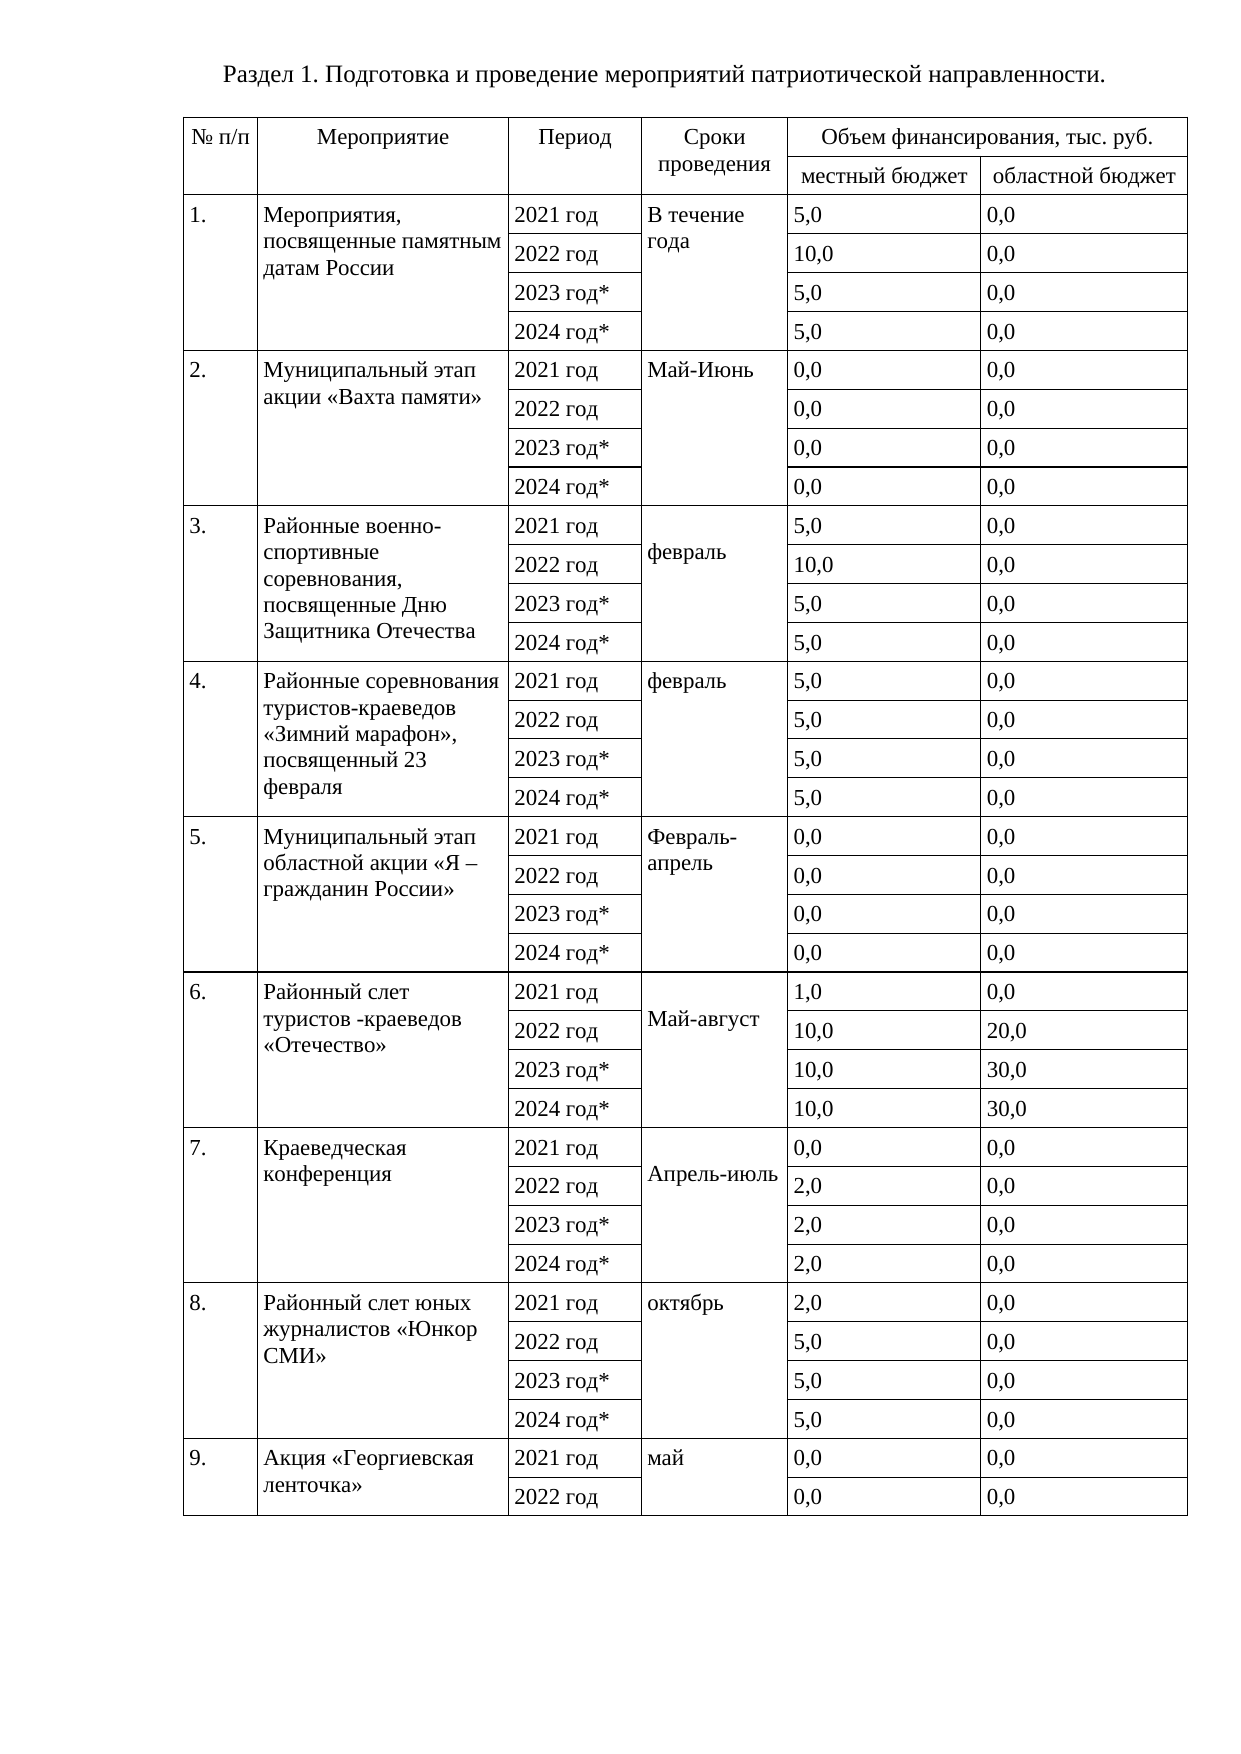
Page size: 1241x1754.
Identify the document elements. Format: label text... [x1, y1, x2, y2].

table_cell 0,0 [788, 390, 980, 427]
table_cell 0,0 [981, 934, 1187, 971]
table_cell 0,0 [981, 312, 1187, 350]
table_cell Районные военно-спортивные соревнования, посвященные Дню Защитника Отечества [258, 506, 508, 661]
table_cell 5,0 [788, 662, 980, 699]
table_cell 2021 год [509, 1439, 641, 1477]
table_cell 0,0 [981, 390, 1187, 427]
table_header Период [509, 118, 641, 194]
table_cell 2022 год [509, 545, 641, 583]
table_cell 2024 год* [509, 778, 641, 816]
table_cell 30,0 [981, 1050, 1187, 1088]
table_cell 5. [184, 817, 257, 971]
table_cell Краеведческая конференция [258, 1128, 508, 1282]
table_cell 5,0 [788, 1400, 980, 1438]
table_cell февраль [642, 662, 787, 816]
table_cell Районные соревнования туристов-краеведов «Зимний марафон», посвященный 23 февраля [258, 662, 508, 816]
table_cell 5,0 [788, 1322, 980, 1360]
table_cell Апрель-июль [642, 1128, 787, 1282]
table_cell 2023 год* [509, 273, 641, 311]
table_cell 10,0 [788, 1050, 980, 1088]
table_cell 10,0 [788, 1011, 980, 1049]
table_cell Районный слет туристов -краеведов «Отечество» [258, 973, 508, 1127]
table_cell 2021 год [509, 351, 641, 389]
table_cell 0,0 [981, 1245, 1187, 1282]
table_cell февраль [642, 506, 787, 661]
table_cell 5,0 [788, 701, 980, 738]
table_cell 6. [184, 973, 257, 1127]
table_cell 0,0 [788, 1128, 980, 1166]
table_cell 2022 год [509, 1167, 641, 1204]
table_cell 2,0 [788, 1206, 980, 1243]
table_cell 0,0 [788, 895, 980, 933]
table_cell 5,0 [788, 195, 980, 233]
table_cell 0,0 [981, 545, 1187, 583]
table_cell 2. [184, 351, 257, 505]
table_cell 10,0 [788, 545, 980, 583]
table_cell Муниципальный этап областной акции «Я – гражданин России» [258, 817, 508, 971]
table_cell 1. [184, 195, 257, 350]
table_cell 2022 год [509, 701, 641, 738]
table_cell областной бюджет [981, 157, 1187, 194]
table_header № п/п [184, 118, 257, 194]
table_cell 2021 год [509, 1128, 641, 1166]
table_cell 5,0 [788, 623, 980, 661]
table_cell 2024 год* [509, 1245, 641, 1282]
table_cell 5,0 [788, 584, 980, 622]
table_cell 2023 год* [509, 739, 641, 777]
table_cell 0,0 [981, 1478, 1187, 1515]
table_cell 0,0 [981, 1361, 1187, 1399]
table_cell 10,0 [788, 1089, 980, 1127]
table_cell 5,0 [788, 739, 980, 777]
table_cell Май-Июнь [642, 351, 787, 505]
table_cell 2023 год* [509, 584, 641, 622]
table_cell 0,0 [981, 584, 1187, 622]
table_cell 0,0 [788, 351, 980, 389]
table_cell 8. [184, 1283, 257, 1438]
table_cell 0,0 [981, 273, 1187, 311]
table_cell 2023 год* [509, 1361, 641, 1399]
table_cell 5,0 [788, 778, 980, 816]
table_cell 0,0 [788, 934, 980, 971]
table_header Сроки проведения [642, 118, 787, 194]
table_cell 0,0 [981, 234, 1187, 272]
table_cell 0,0 [981, 817, 1187, 855]
table_cell 5,0 [788, 1361, 980, 1399]
table_cell 0,0 [981, 1128, 1187, 1166]
table_cell 0,0 [981, 195, 1187, 233]
table_cell 20,0 [981, 1011, 1187, 1049]
table_cell 2024 год* [509, 934, 641, 971]
table_cell 2023 год* [509, 895, 641, 933]
table_cell 0,0 [981, 468, 1187, 505]
table_cell 2021 год [509, 1283, 641, 1321]
table_cell Май-август [642, 973, 787, 1127]
table_cell 0,0 [981, 1322, 1187, 1360]
table_cell 0,0 [981, 778, 1187, 816]
table_cell 2021 год [509, 662, 641, 699]
table_cell май [642, 1439, 787, 1515]
table_cell 2024 год* [509, 1089, 641, 1127]
table_cell 4. [184, 662, 257, 816]
table_cell 2022 год [509, 1011, 641, 1049]
table_cell местный бюджет [788, 157, 980, 194]
table_cell 0,0 [981, 739, 1187, 777]
table_cell 2024 год* [509, 312, 641, 350]
table_cell 0,0 [981, 701, 1187, 738]
table_cell 2022 год [509, 234, 641, 272]
table_cell 5,0 [788, 273, 980, 311]
table_cell октябрь [642, 1283, 787, 1438]
table_cell 3. [184, 506, 257, 661]
table_cell 2022 год [509, 856, 641, 894]
table_cell 0,0 [981, 662, 1187, 699]
table_cell 2024 год* [509, 623, 641, 661]
table_cell В течение года [642, 195, 787, 350]
table_cell 0,0 [981, 1283, 1187, 1321]
table_cell 5,0 [788, 312, 980, 350]
table_cell Акция «Георгиевская ленточка» [258, 1439, 508, 1515]
table_cell Мероприятия, посвященные памятным датам России [258, 195, 508, 350]
table_cell Февраль-апрель [642, 817, 787, 971]
table_cell 2021 год [509, 817, 641, 855]
table_cell 10,0 [788, 234, 980, 272]
table_cell 2021 год [509, 506, 641, 544]
table_header Объем финансирования, тыс. руб. [788, 118, 1187, 156]
table_cell 2023 год* [509, 1050, 641, 1088]
table_cell 0,0 [981, 623, 1187, 661]
table_cell 9. [184, 1439, 257, 1515]
table_cell 0,0 [981, 973, 1187, 1010]
table_cell 2021 год [509, 973, 641, 1010]
table_cell 2024 год* [509, 1400, 641, 1438]
table_cell 0,0 [981, 1206, 1187, 1243]
table_cell 0,0 [788, 1439, 980, 1477]
table_cell 0,0 [981, 1167, 1187, 1204]
table_cell 2023 год* [509, 429, 641, 466]
table_header Мероприятие [258, 118, 508, 194]
table_cell 0,0 [981, 895, 1187, 933]
table_cell 0,0 [981, 856, 1187, 894]
table_cell 2022 год [509, 390, 641, 427]
table_cell 1,0 [788, 973, 980, 1010]
table_cell 0,0 [981, 351, 1187, 389]
table_cell Районный слет юных журналистов «Юнкор СМИ» [258, 1283, 508, 1438]
table_cell 5,0 [788, 506, 980, 544]
table_cell 0,0 [981, 1439, 1187, 1477]
table_cell 7. [184, 1128, 257, 1282]
table_cell Муниципальный этап акции «Вахта памяти» [258, 351, 508, 505]
table_cell 0,0 [788, 856, 980, 894]
table_cell 0,0 [981, 1400, 1187, 1438]
text Раздел 1. Подготовка и проведение мероприятий патриотической направленности. [177, 59, 1152, 88]
table_cell 0,0 [981, 506, 1187, 544]
table_cell 0,0 [788, 429, 980, 466]
table_cell 0,0 [981, 429, 1187, 466]
table_cell 2022 год [509, 1322, 641, 1360]
table_cell 2021 год [509, 195, 641, 233]
table_cell 2022 год [509, 1478, 641, 1515]
table_cell 0,0 [788, 1478, 980, 1515]
table_cell 0,0 [788, 817, 980, 855]
table_cell 2,0 [788, 1167, 980, 1204]
table_cell 0,0 [788, 468, 980, 505]
table_cell 30,0 [981, 1089, 1187, 1127]
table_cell 2,0 [788, 1283, 980, 1321]
table_cell 2,0 [788, 1245, 980, 1282]
table_cell 2023 год* [509, 1206, 641, 1243]
table_cell 2024 год* [509, 468, 641, 505]
